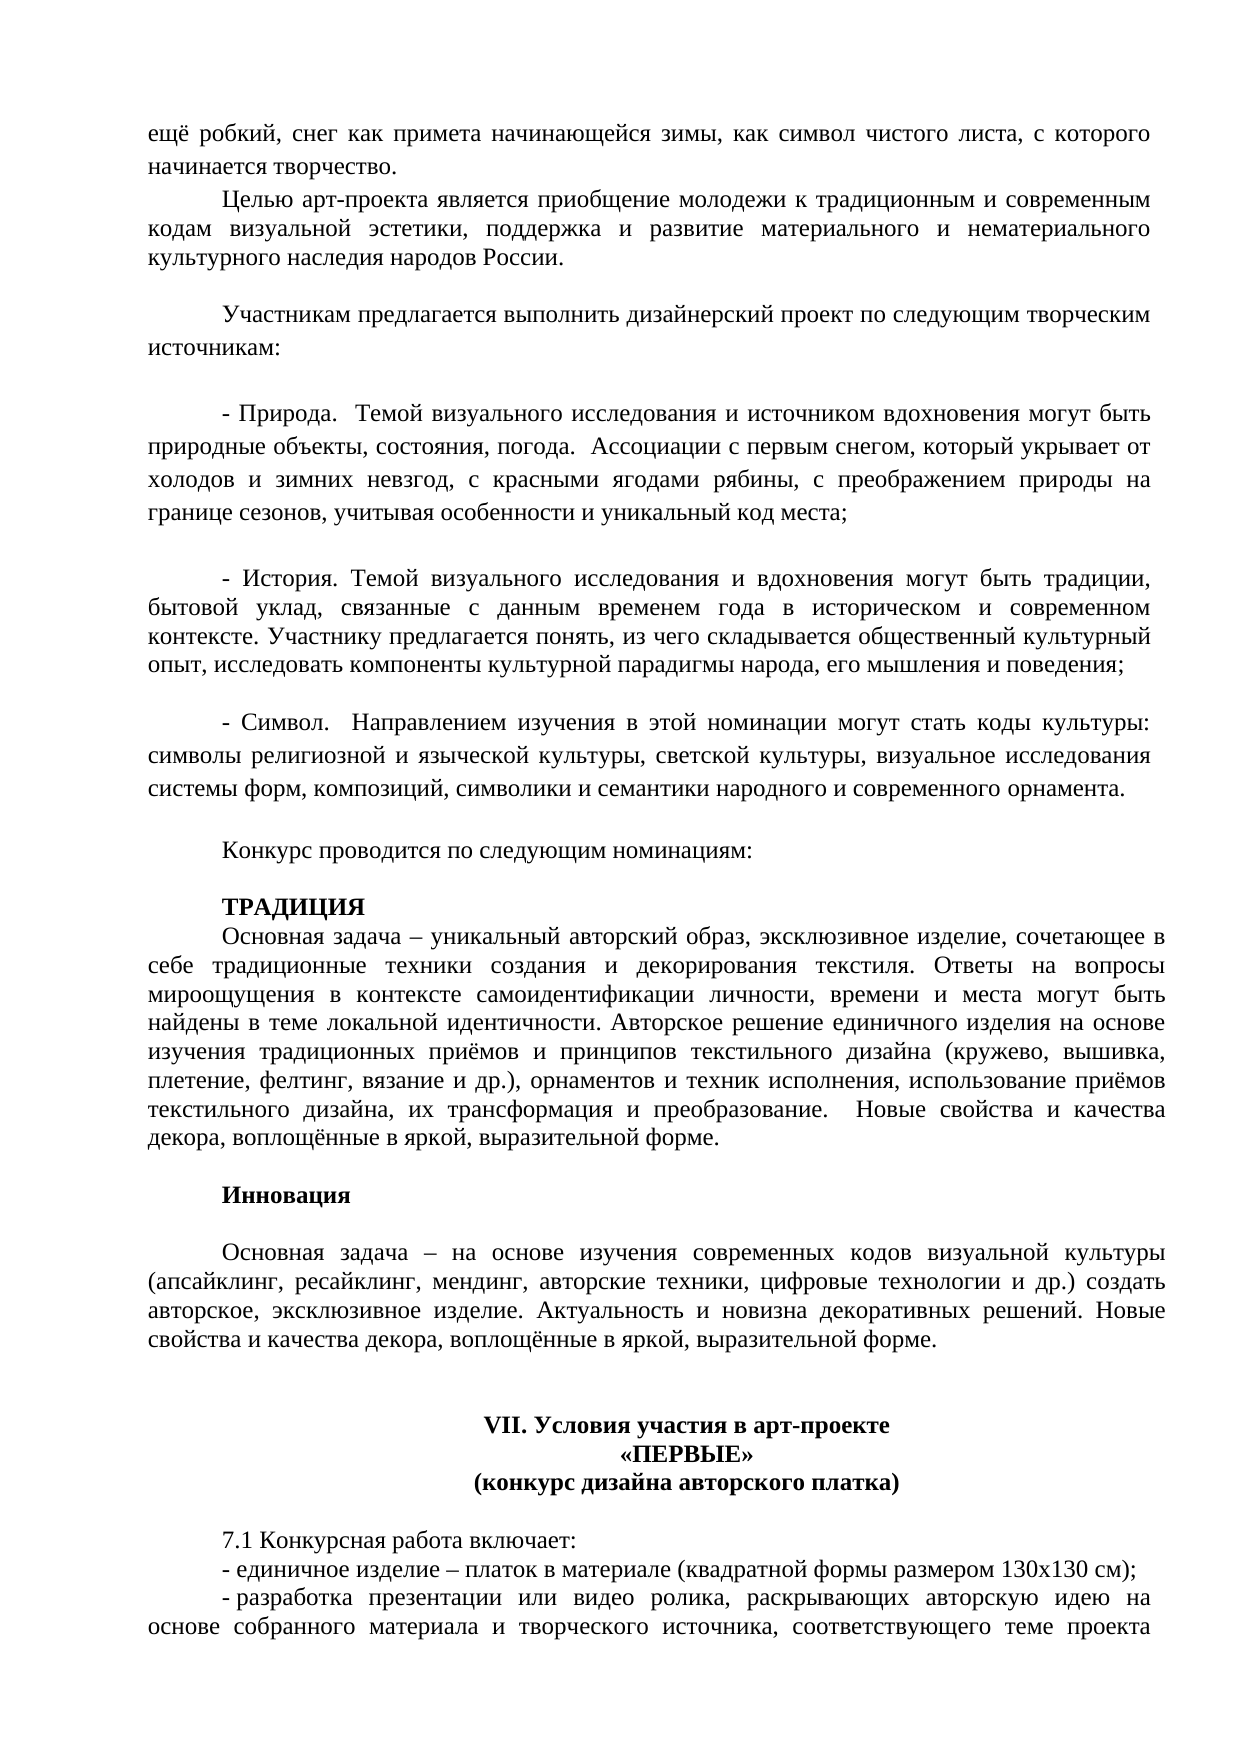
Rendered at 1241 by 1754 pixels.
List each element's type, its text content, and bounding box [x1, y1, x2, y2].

text «ПЕРВЫЕ» [148, 1439, 1152, 1467]
text Основная задача – на основе изучения современных кодов визуальной культуры (апсайклинг, ресайклинг, мендинг, авторские техники, цифровые технологии и др.) создать авторское, эксклюзивное изделие. Актуальность и новизна декоративных решений. Новые свойства и качества декора, воплощённые в яркой, выразительной форме. [148, 1237, 1167, 1352]
text 7.1 Конкурсная работа включает: [148, 1525, 1152, 1554]
text Основная задача – уникальный авторский образ, эксклюзивное изделие, сочетающее в себе традиционные техники создания и декорирования текстиля. Ответы на вопросы мироощущения в контексте самоидентификации личности, времени и места могут быть найдены в теме локальной идентичности. Авторское решение единичного изделия на основе изучения традиционных приёмов и принципов текстильного дизайна (кружево, вышивка, плетение, фелтинг, вязание и др.), орнаментов и техник исполнения, использование приёмов текстильного дизайна, их трансформация и преобразование. Новые свойства и качества декора, воплощённые в яркой, выразительной форме. [148, 921, 1167, 1151]
text VII. Условия участия в арт-проекте [222, 1410, 1152, 1439]
text Традиция [148, 892, 1167, 921]
text - История. Темой визуального исследования и вдохновения могут быть традиции, бытовой уклад, связанные с данным временем года в историческом и современном контексте. Участнику предлагается понять, из чего складывается общественный культурный опыт, исследовать компоненты культурной парадигмы народа, его мышления и поведения; [148, 563, 1152, 678]
text Инновация [148, 1180, 1152, 1209]
text Конкурс проводится по следующим номинациям: [148, 835, 1152, 864]
text - Природа. Темой визуального исследования и источником вдохновения могут быть природные объекты, состояния, погода. Ассоциации с первым снегом, который укрывает от холодов и зимних невзгод, с красными ягодами рябины, с преображением природы на границе сезонов, учитывая особенности и уникальный код места; [148, 398, 1152, 526]
text (конкурс дизайна авторского платка) [148, 1467, 1152, 1496]
text - единичное изделие – платок в материале (квадратной формы размером 130х130 см); [148, 1554, 1152, 1582]
text Участникам предлагается выполнить дизайнерский проект по следующим творческим источникам: [148, 299, 1152, 361]
text Целью арт-проекта является приобщение молодежи к традиционным и современным кодам визуальной эстетики, поддержка и развитие материального и нематериального культурного наследия народов России. [148, 184, 1152, 270]
text - Символ. Направлением изучения в этой номинации могут стать коды культуры: символы религиозной и языческой культуры, светской культуры, визуальное исследования системы форм, композиций, символики и семантики народного и современного орнамента. [148, 707, 1152, 802]
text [148, 118, 1152, 180]
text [148, 1582, 1152, 1640]
